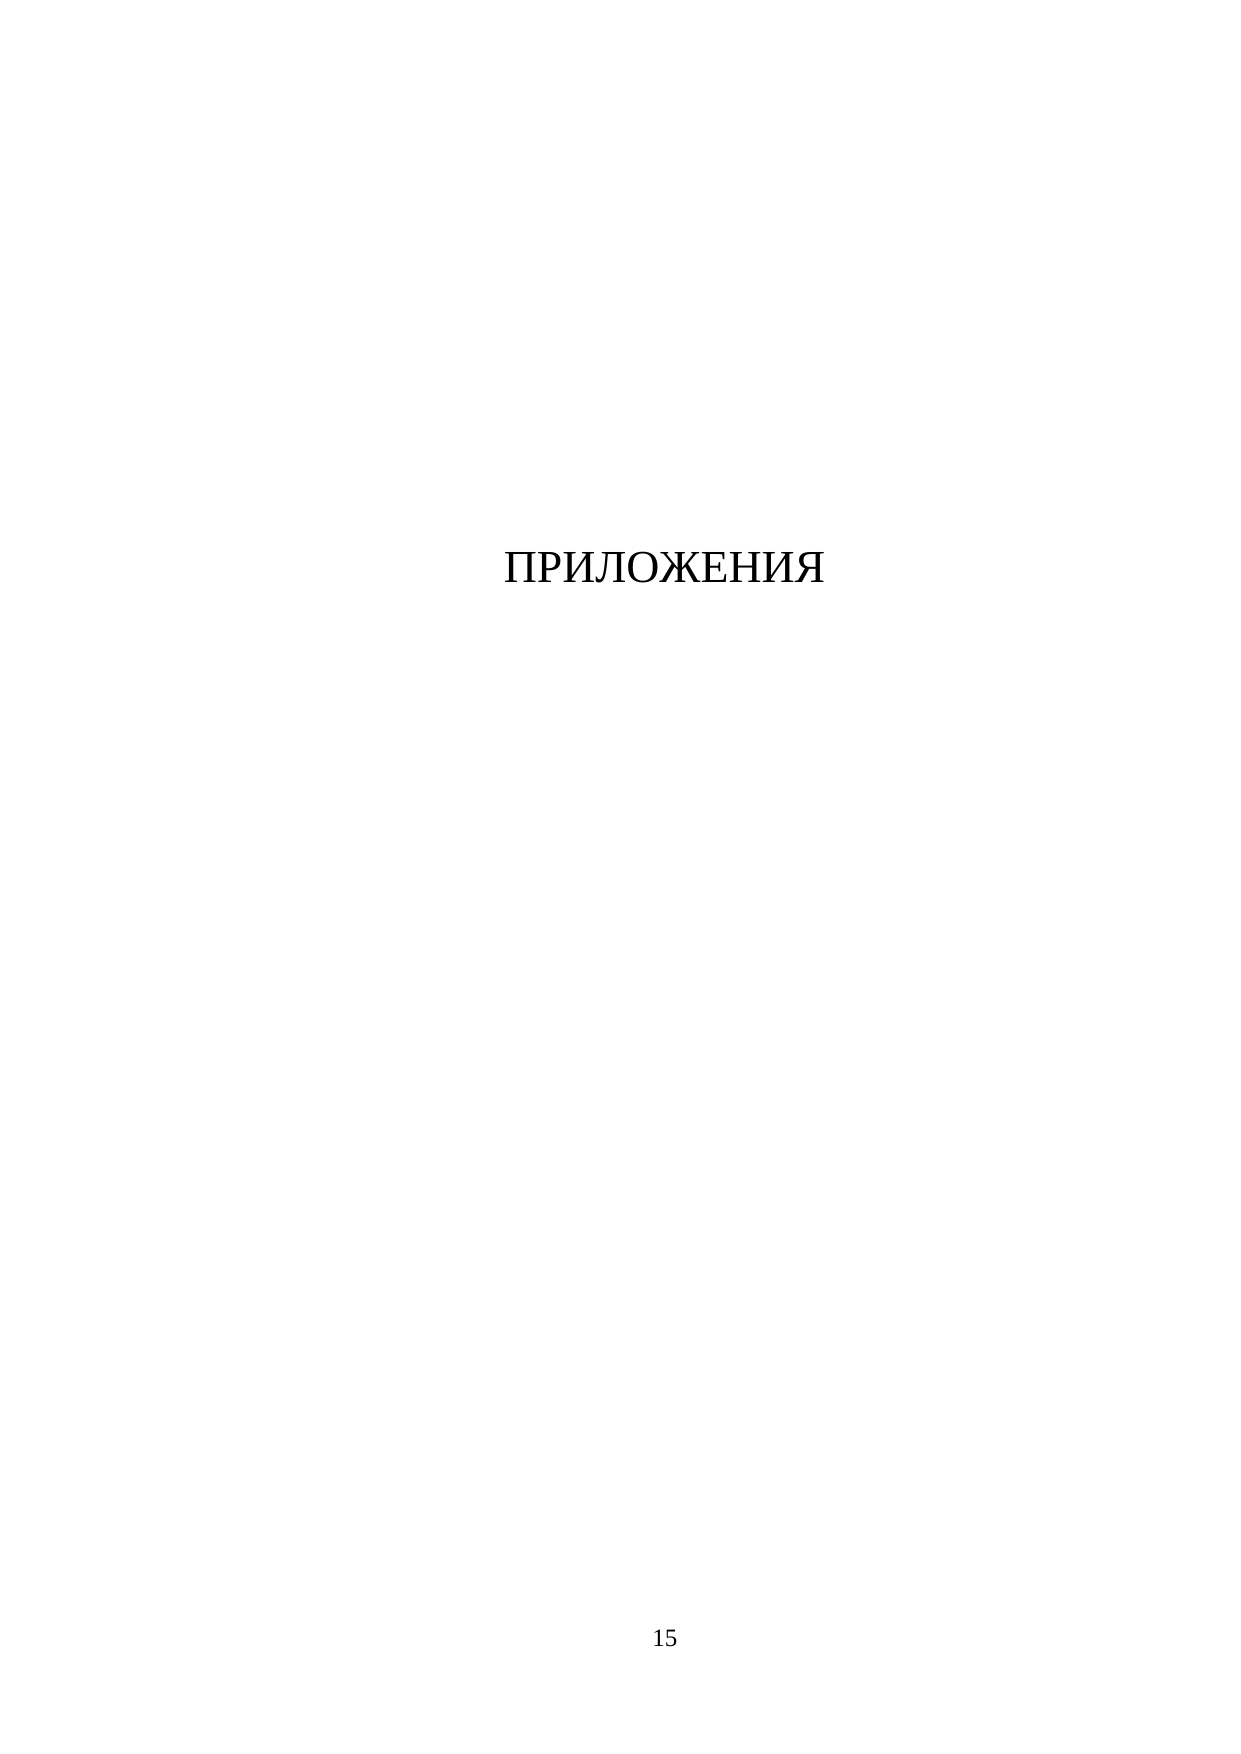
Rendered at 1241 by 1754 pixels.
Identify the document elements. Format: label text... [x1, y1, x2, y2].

text ПРИЛОЖЕНИЯ [177, 540, 1152, 592]
